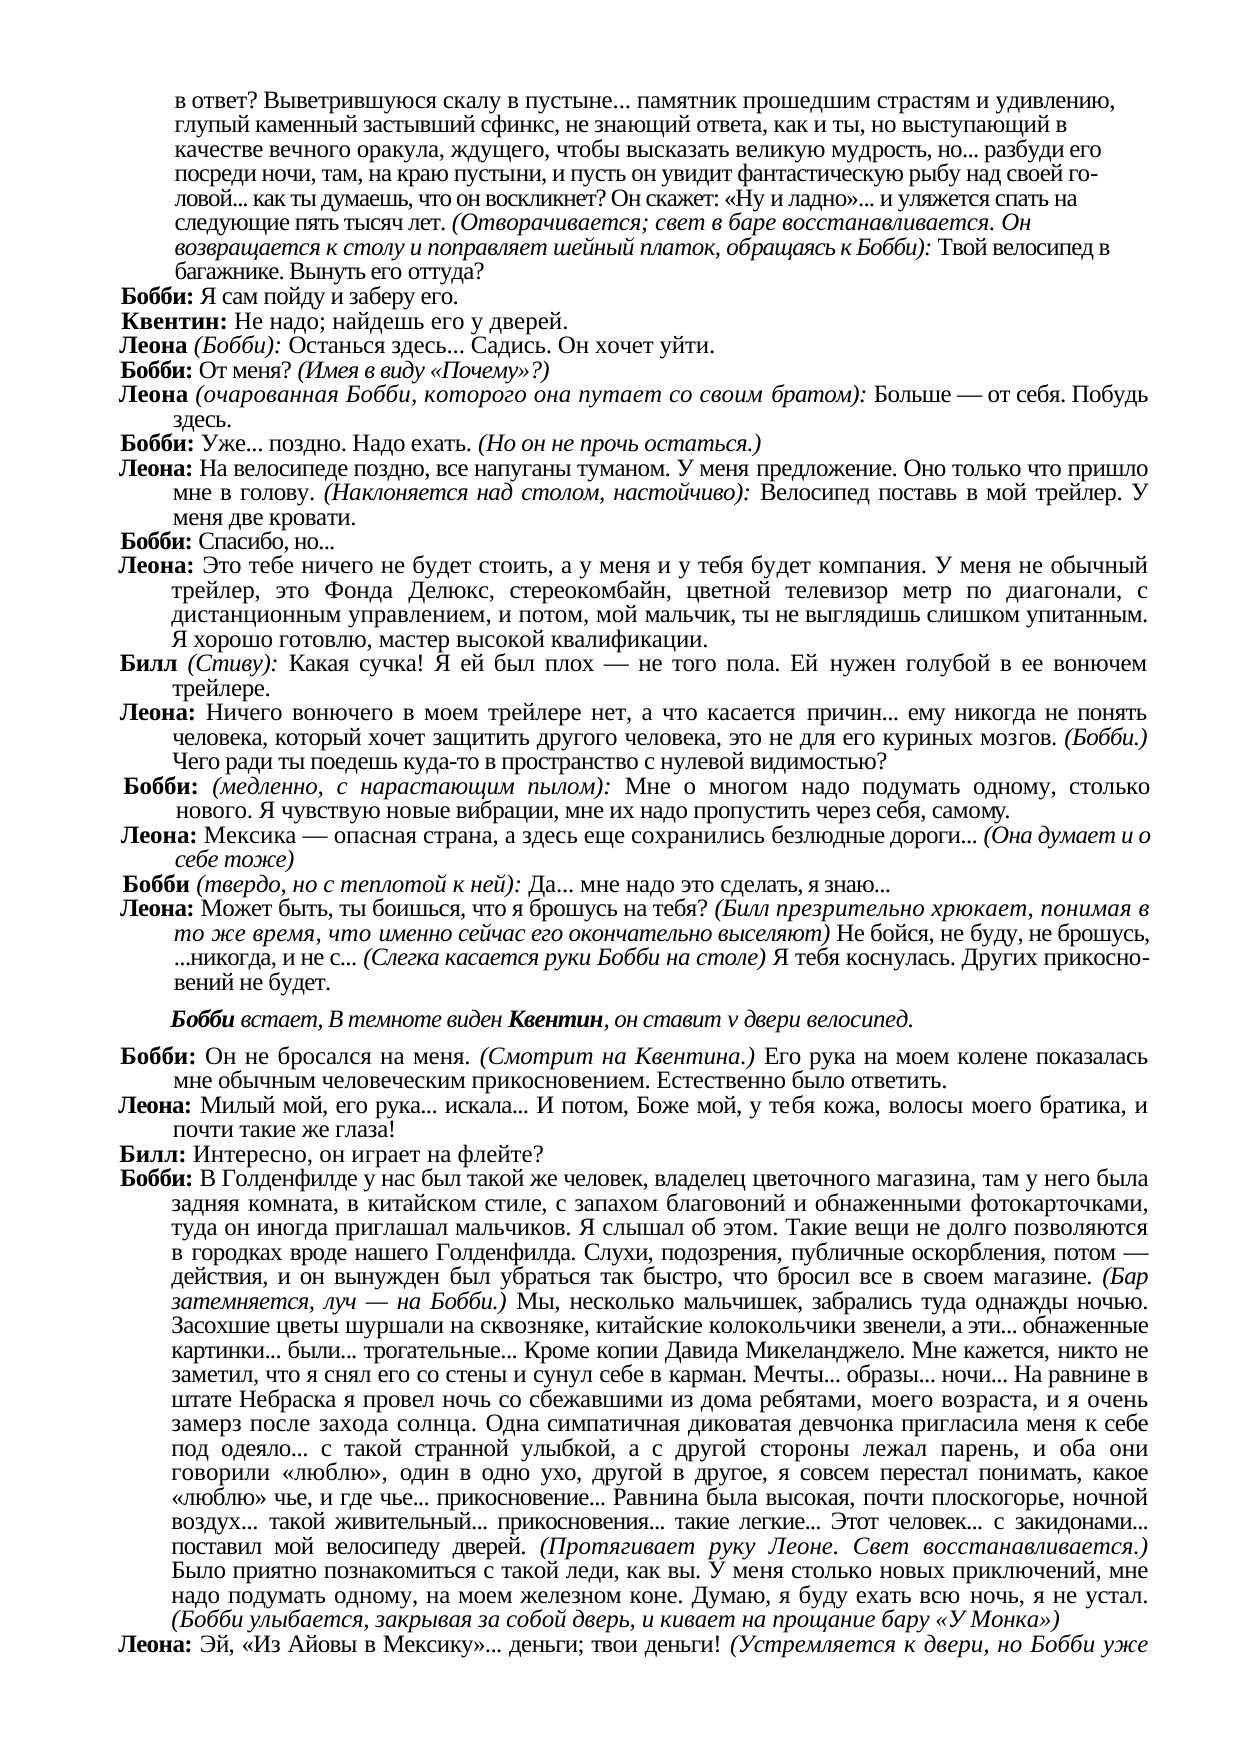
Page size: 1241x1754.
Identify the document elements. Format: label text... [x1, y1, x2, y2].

text Билл: Интересно, он играет на флейте? [119, 1143, 1152, 1167]
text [119, 89, 1152, 284]
text Леона (Бобби): Останься здесь... Садись. Он хочет уйти. [119, 334, 1152, 358]
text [118, 1632, 1149, 1657]
text Леона: Может быть, ты боишься, что я брошусь на тебя? (Билл презрительно хрюкает, понимая в то же время, что именно сейчас его окончательно выселяют) Не бойся, не буду, не брошусь, ...никогда, и не с... (Слегка касается руки Бобби на столе) Я тебя коснулась. Других прикосновений не будет. [120, 897, 1150, 995]
text Леона (очарованная Бобби, которого она путает со своим братом): Больше — от себя. Побудь здесь. [119, 383, 1148, 432]
text Бобби: От меня? (Имея в виду «Почему»?) [120, 358, 1152, 383]
text Билл (Стиву): Какая сучка! Я ей был плох — не того пола. Ей нужен голубой в ее вонючем трейлере. [119, 652, 1148, 701]
text Бобби встает, В темноте виден Квентин, он ставит v двери велосипед. [170, 1008, 1152, 1032]
text Бобби: Спасибо, но... [120, 530, 1152, 554]
text Бобби: Он не бросался на меня. (Смотрит на Квентина.) Его рука на моем колене показалась мне обычным человеческим прикосновением. Естественно было ответить. [120, 1045, 1148, 1094]
text Бобби: Уже... поздно. Надо ехать. (Но он не прочь остаться.) [120, 432, 1152, 456]
text Бобби: Я сам пойду и заберу его. [121, 285, 1152, 309]
text Бобби (твердо, но с теплотой к ней): Да... мне надо это сделать, я знаю... [122, 872, 1150, 897]
text Бобби: (медленно, с нарастающим пылом): Мне о многом надо подумать одному, столько нового. Я чувствую новые вибрации, мне их надо пропустить через себя, самому. [123, 774, 1151, 823]
text Леона: Это тебе ничего не будет стоить, а у меня и у тебя будет компания. У меня не обычный трейлер, это Фонда Делюкс, стереокомбайн, цветной телевизор метр по диагонали, с дистанционным управлением, и потом, мой мальчик, ты не выглядишь слишком упитанным. Я хорошо готовлю, мастер высокой квалификации. [118, 554, 1148, 652]
text Леона: Милый мой, его рука... искала... И потом, Боже мой, у тебя кожа, волосы моего братика, и почти такие же глаза! [118, 1094, 1148, 1143]
text Леона: Мексика — опасная страна, а здесь еще сохранились безлюдные дороги... (Она думает и о себе тоже) [121, 823, 1151, 872]
text Бобби: В Голденфилде у нас был такой же человек, владелец цветочного магазина, там у него была задняя комната, в китайском стиле, с запахом благовоний и обнаженными фотокарточками, туда он иногда приглашал мальчиков. Я слышал об этом. Такие вещи не долго позволяются в городках вроде нашего Голденфилда. Слухи, подозрения, публичные оскорбления, потом — действия, и он вынужден был убраться так быстро, что бросил все в своем магазине. (Бар затемняется, луч — на Бобби.) Мы, несколько мальчишек, забрались туда однажды ночью. Засохшие цветы шуршали на сквозняке, китайские колокольчики звенели, а эти... обнаженные картинки... были... трогательные... Кроме копии Давида Микеланджело. Мне кажется, никто не заметил, что я снял его со стены и сунул себе в карман. Мечты... образы... ночи... На равнине в штате Небраска я провел ночь со сбежавшими из дома ребятами, моего возраста, и я очень замерз после захода солнца. Одна симпатичная диковатая девчонка пригласила меня к себе под одеяло... с такой странной улыбкой, а с другой стороны лежал парень, и оба они говорили «люблю», один в одно ухо, другой в другое, я совсем перестал понимать, какое «люблю» чье, и где чье... прикосновение... Равнина была высокая, почти плоскогорье, ночной воздух... такой живительный... прикосновения... такие легкие... Этот человек... с закидонами... поставил мой велосипеду дверей. (Протягивает руку Леоне. Свет восстанавливается.) Было приятно познакомиться с такой леди, как вы. У меня столько новых приключений, мне надо подумать одному, на моем железном коне. Думаю, я буду ехать всю ночь, я не устал. (Бобби улыбается, закрывая за собой дверь, и кивает на прощание бару «У Монка») [120, 1167, 1148, 1632]
text Леона: На велосипеде поздно, все напуганы туманом. У меня предложение. Оно только что пришло мне в голову. (Наклоняется над столом, настойчиво): Велосипед поставь в мой трейлер. У меня две кровати. [119, 456, 1148, 530]
text Квентин: Не надо; найдешь его у дверей. [121, 309, 1152, 334]
text Леона: Ничего вонючего в моем трейлере нет, а что касается причин... ему никогда не понять человека, который хочет защитить другого человека, это не для его куриных мозгов. (Бобби.) Чего ради ты поедешь куда-то в пространство с нулевой видимостью? [119, 701, 1148, 774]
